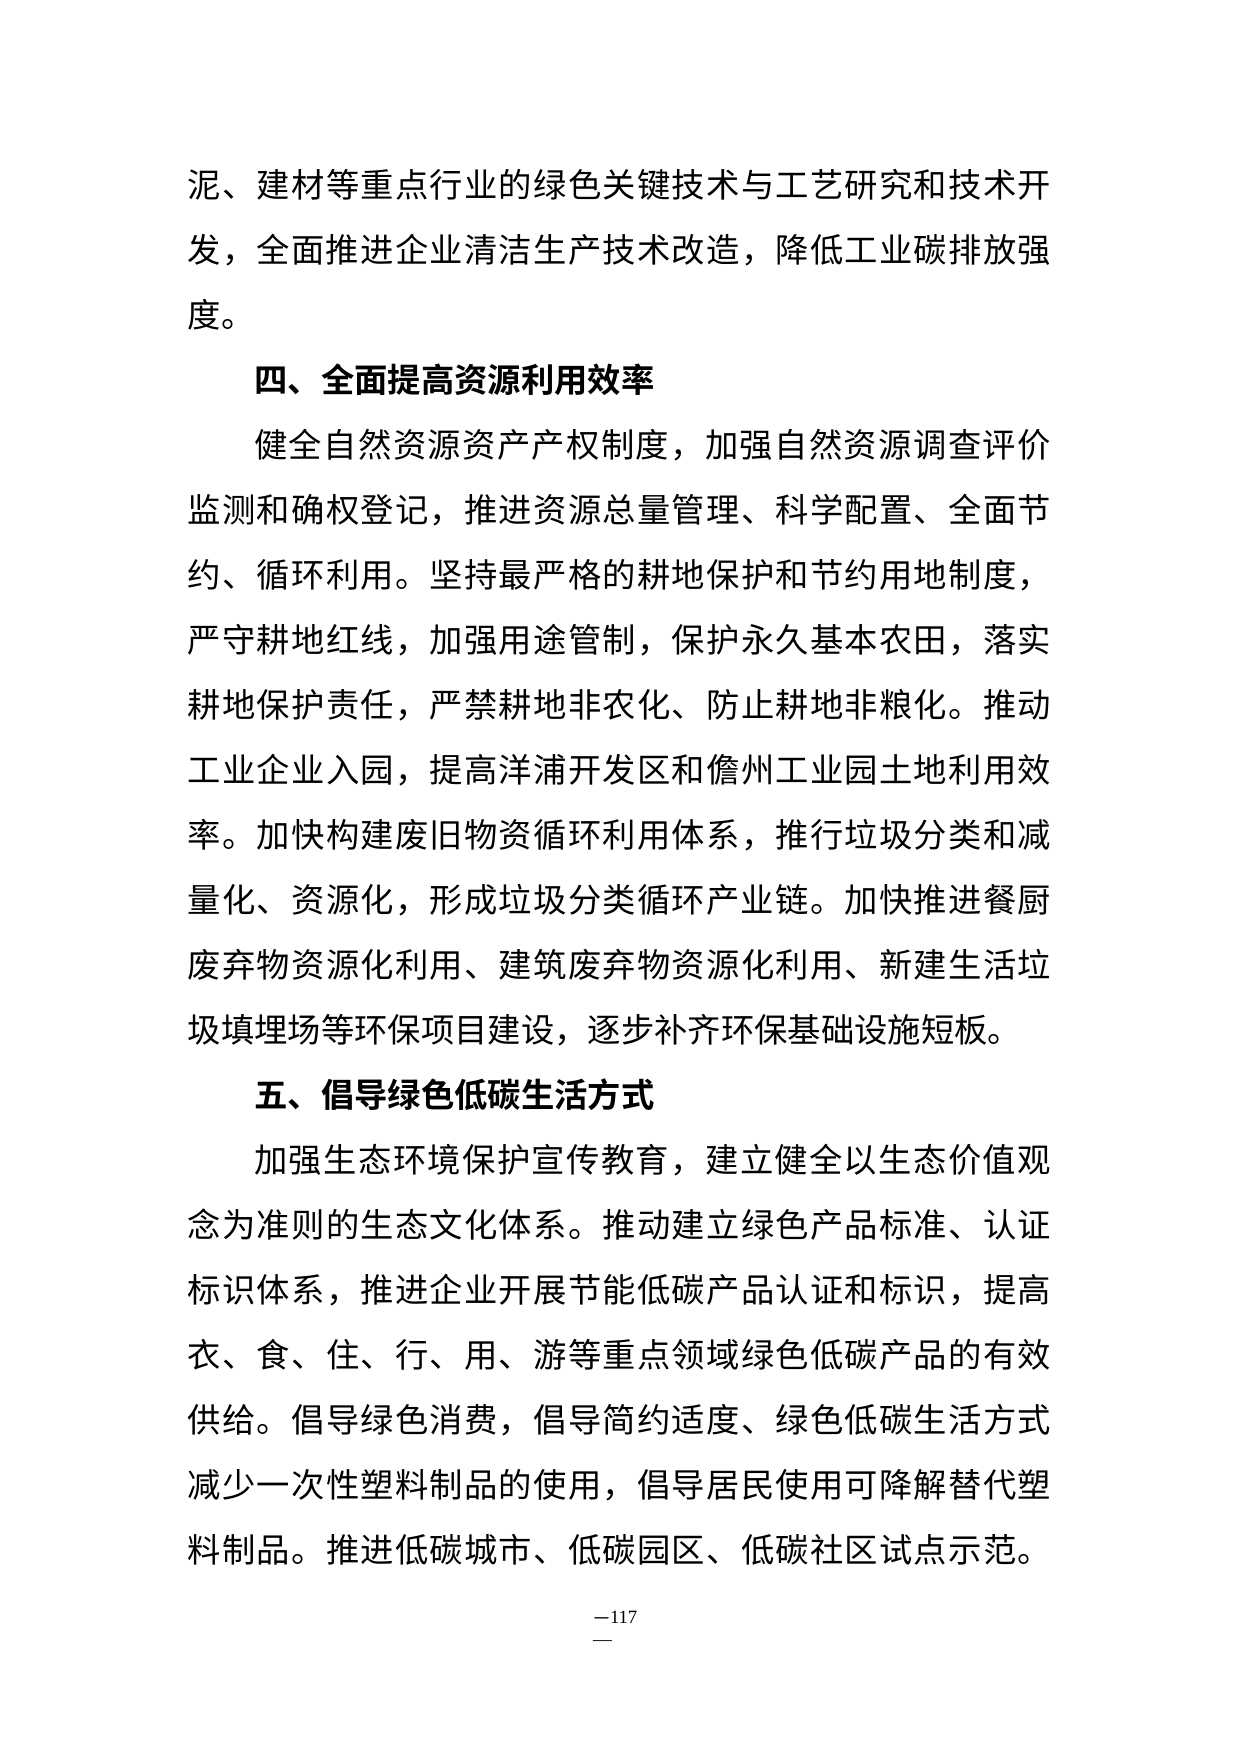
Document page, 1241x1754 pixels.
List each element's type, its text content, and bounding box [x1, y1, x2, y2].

text 五、倡导绿色低碳生活方式 [187, 1060, 1053, 1125]
text 四、全面提高资源利用效率 [187, 345, 1053, 410]
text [187, 150, 1053, 345]
text 健全自然资源资产产权制度，加强自然资源调查评价监测和确权登记，推进资源总量管理、科学配置、全面节约、循环利用。坚持最严格的耕地保护和节约用地制度，严守耕地红线，加强用途管制，保护永久基本农田，落实耕地保护责任，严禁耕地非农化、防止耕地非粮化。推动工业企业入园，提高洋浦开发区和儋州工业园土地利用效率。加快构建废旧物资循环利用体系，推行垃圾分类和减量化、资源化，形成垃圾分类循环产业链。加快推进餐厨废弃物资源化利用、建筑废弃物资源化利用、新建生活垃圾填埋场等环保项目建设，逐步补齐环保基础设施短板。 [187, 410, 1053, 1060]
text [187, 1125, 1053, 1580]
